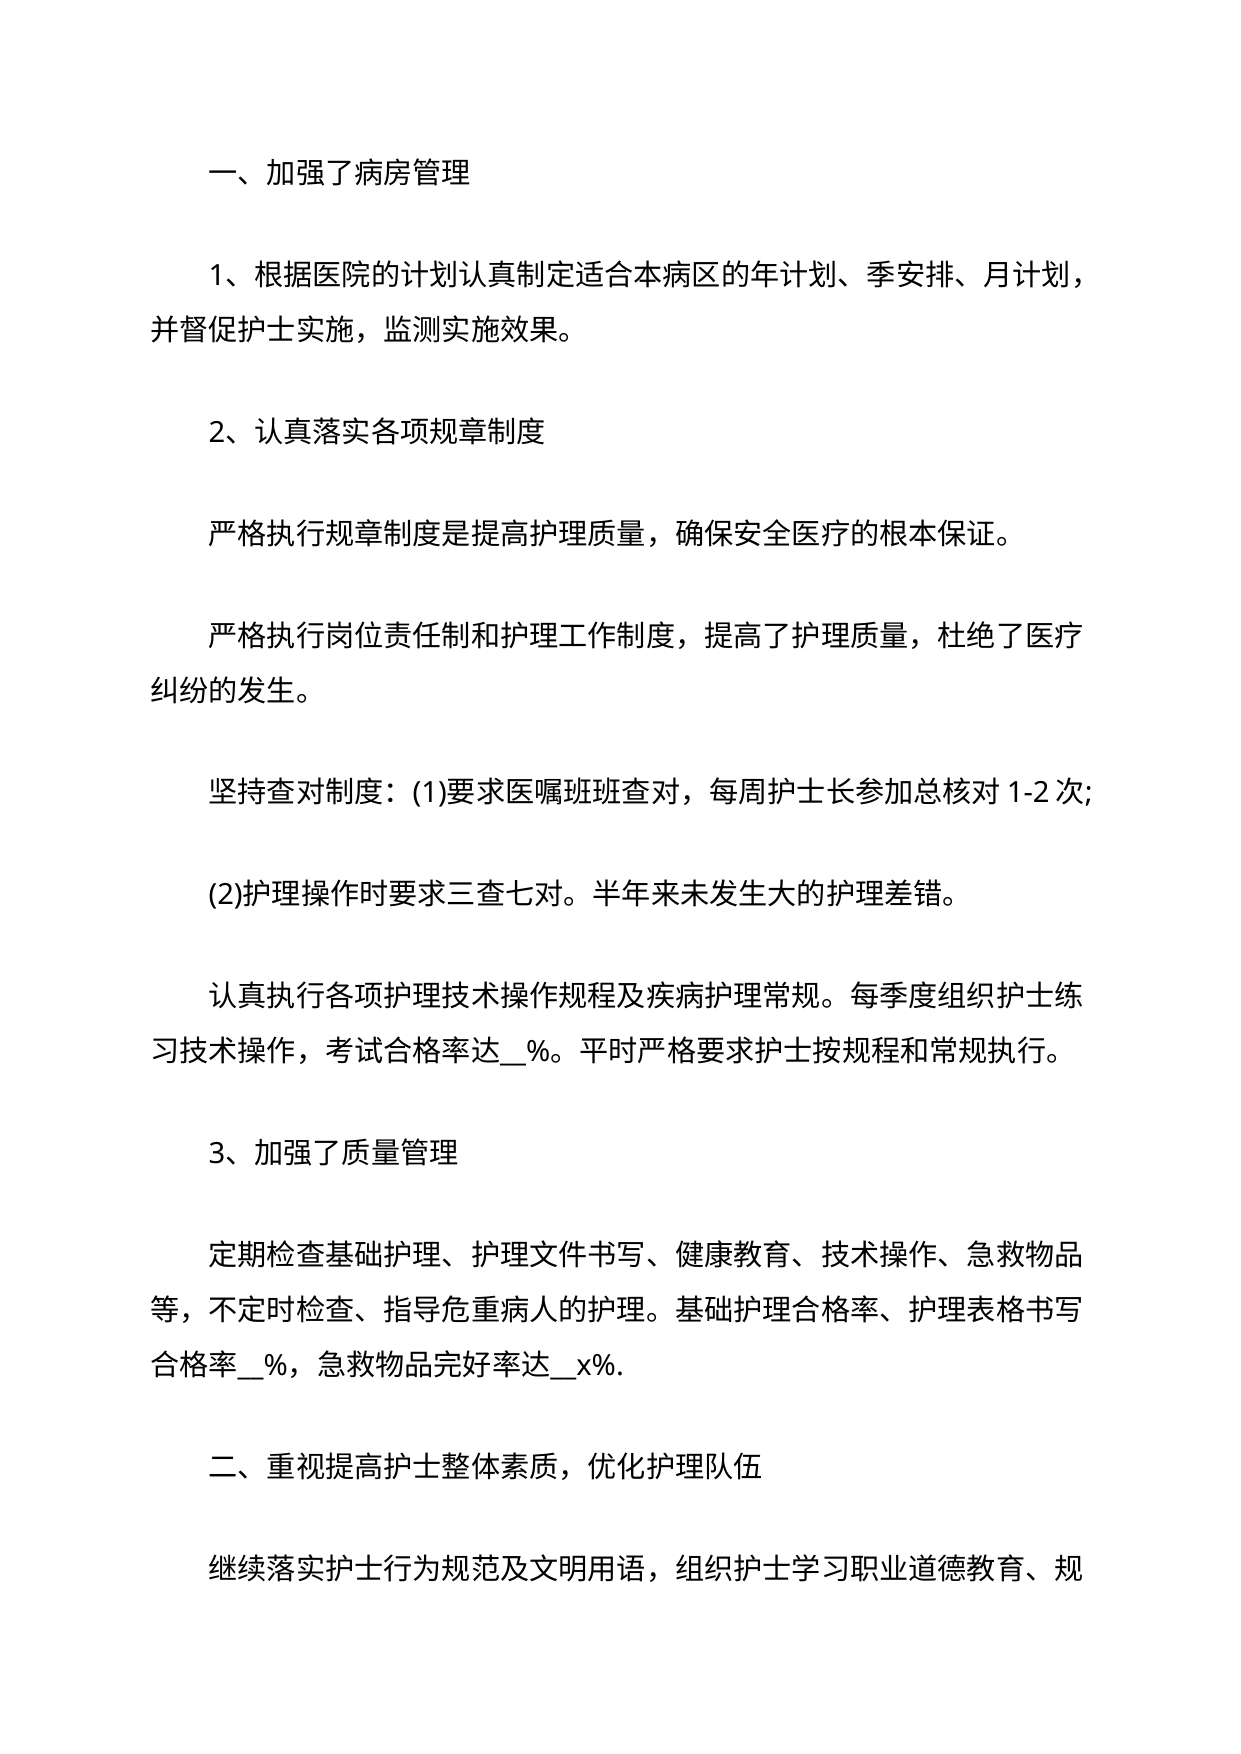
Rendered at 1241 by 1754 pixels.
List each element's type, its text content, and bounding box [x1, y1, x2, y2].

text 坚持查对制度：(1)要求医嘱班班查对，每周护士长参加总核对1-2次; [150, 769, 1090, 811]
text 认真执行各项护理技术操作规程及疾病护理常规。每季度组织护士练习技术操作，考试合格率达__%。平时严格要求护士按规程和常规执行。 [150, 973, 1090, 1070]
text 2、认真落实各项规章制度 [150, 408, 1090, 451]
text (2)护理操作时要求三查七对。半年来未发生大的护理差错。 [150, 871, 1090, 913]
text 二、重视提高护士整体素质，优化护理队伍 [150, 1443, 1090, 1486]
text 定期检查基础护理、护理文件书写、健康教育、技术操作、急救物品等，不定时检查、指导危重病人的护理。基础护理合格率、护理表格书写合格率__%，急救物品完好率达__x%. [150, 1232, 1090, 1384]
text 1、根据医院的计划认真制定适合本病区的年计划、季安排、月计划，并督促护士实施，监测实施效果。 [150, 252, 1090, 349]
text 严格执行岗位责任制和护理工作制度，提高了护理质量，杜绝了医疗纠纷的发生。 [150, 612, 1090, 709]
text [150, 1545, 1090, 1588]
text 一、加强了病房管理 [150, 150, 1090, 192]
text 3、加强了质量管理 [150, 1130, 1090, 1172]
text 严格执行规章制度是提高护理质量，确保安全医疗的根本保证。 [150, 511, 1090, 553]
